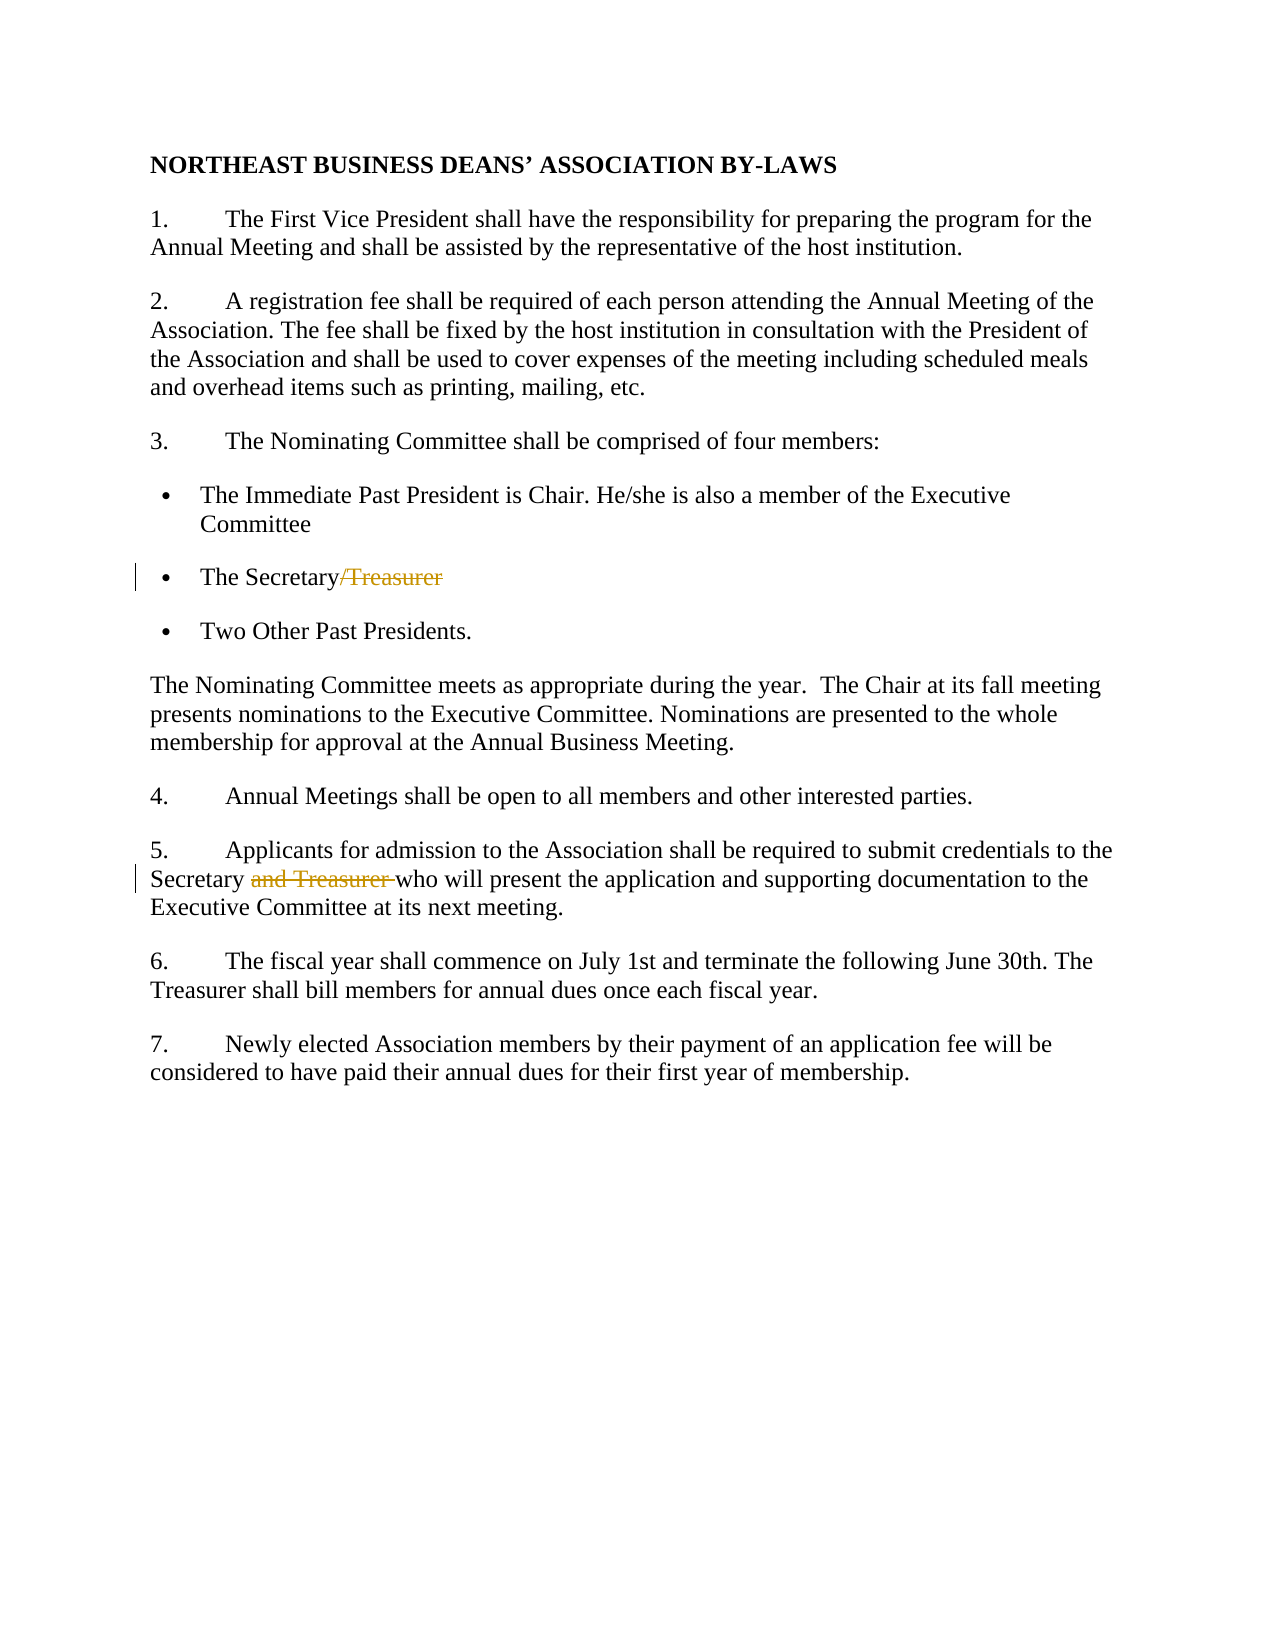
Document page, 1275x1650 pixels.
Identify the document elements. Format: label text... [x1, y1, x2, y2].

text 3. The Nominating Committee shall be comprised of four members: [150, 426, 1125, 455]
text 5. Applicants for admission to the Association shall be required to submit credentials to the Secretary who will present the application and supporting documentation to the Executive Committee at its next meeting. [150, 835, 1125, 921]
list The Immediate Past President is Chair. He/she is also a member of the Executive Committee [162, 480, 1100, 537]
list The Secretary [162, 562, 1100, 591]
text 7. Newly elected Association members by their payment of an application fee will be considered to have paid their annual dues for their first year of membership. [150, 1029, 1125, 1086]
text 4. Annual Meetings shall be open to all members and other interested parties. [150, 781, 1125, 810]
list Two Other Past Presidents. [162, 616, 1100, 645]
text 1. The First Vice President shall have the responsibility for preparing the program for the Annual Meeting and shall be assisted by the representative of the host institution. [150, 204, 1125, 261]
text 6. The fiscal year shall commence on July 1st and terminate the following June 30th. The Treasurer shall bill members for annual dues once each fiscal year. [150, 946, 1125, 1004]
text The Nominating Committee meets as appropriate during the year. The Chair at its fall meeting presents nominations to the Executive Committee. Nominations are presented to the whole membership for approval at the Annual Business Meeting. [150, 670, 1125, 756]
text 2. A registration fee shall be required of each person attending the Annual Meeting of the Association. The fee shall be fixed by the host institution in consultation with the President of the Association and shall be used to cover expenses of the meeting including scheduled meals and overhead items such as printing, mailing, etc. [150, 286, 1125, 401]
text NORTHEAST BUSINESS DEANS’ ASSOCIATION BY-LAWS [150, 150, 1125, 179]
